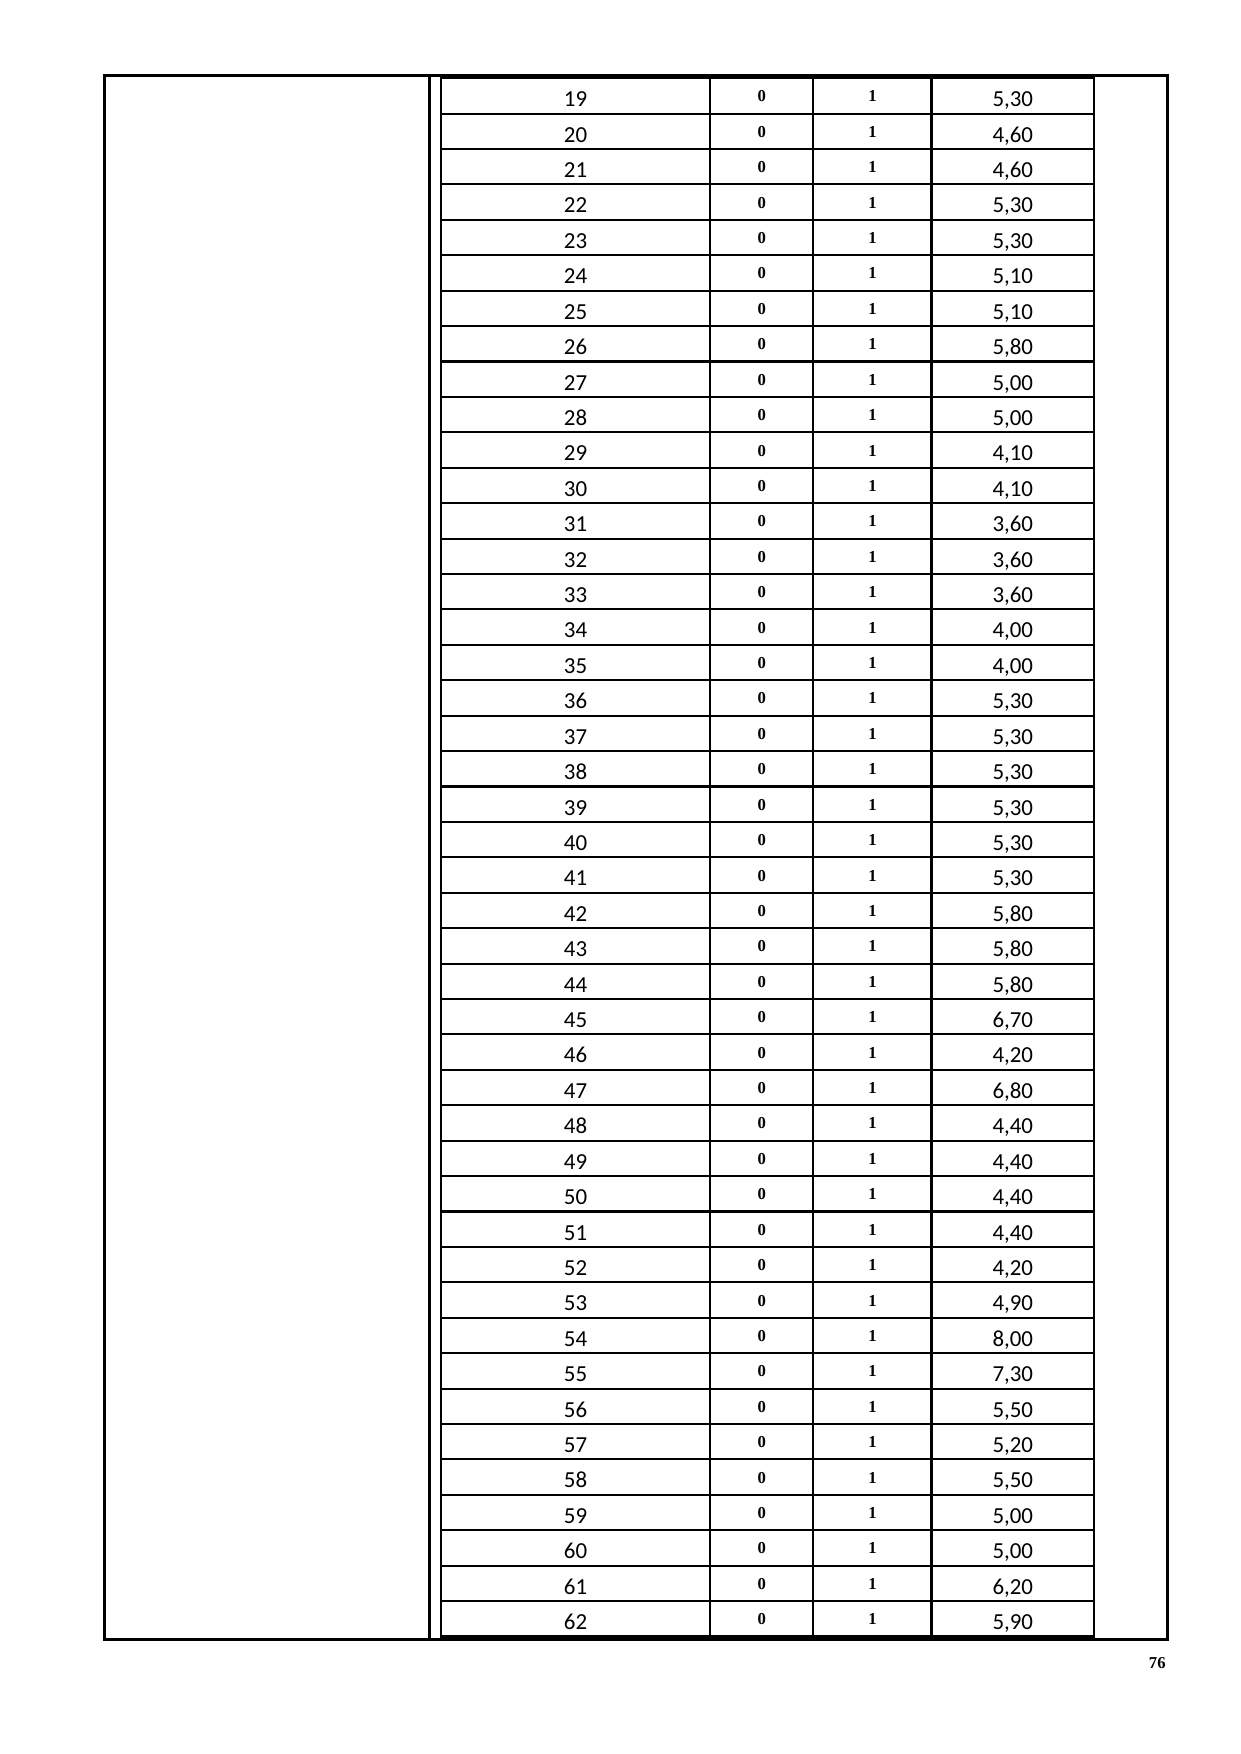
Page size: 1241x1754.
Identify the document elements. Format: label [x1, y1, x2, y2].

table_cell [442, 1496, 709, 1529]
table_cell [814, 1000, 930, 1033]
table_cell [442, 398, 709, 431]
table_cell [711, 1177, 812, 1210]
table_cell [814, 1460, 930, 1494]
table_cell [442, 1177, 709, 1210]
table_cell [711, 681, 812, 715]
table_cell [711, 717, 812, 750]
table_cell [933, 752, 1093, 785]
table_cell [933, 1000, 1093, 1033]
table_cell [814, 1354, 930, 1388]
table_cell [711, 256, 812, 290]
table_cell [933, 327, 1093, 360]
table_cell [711, 185, 812, 219]
table_cell [1095, 77, 1166, 1637]
table_cell [933, 433, 1093, 467]
table_cell [933, 292, 1093, 325]
table_cell [711, 79, 812, 113]
table_cell [711, 469, 812, 502]
table_cell [711, 363, 812, 396]
table_cell [814, 185, 930, 219]
table_cell [711, 1142, 812, 1175]
table_cell [814, 115, 930, 148]
table_cell [933, 1248, 1093, 1281]
table_cell [814, 504, 930, 538]
table_cell [814, 1496, 930, 1529]
table_cell [933, 221, 1093, 254]
table_cell [442, 965, 709, 998]
table_cell [814, 610, 930, 644]
table_cell [442, 1425, 709, 1458]
table_cell [442, 79, 709, 113]
table_cell [442, 1283, 709, 1317]
table_cell [442, 1000, 709, 1033]
table_cell [442, 504, 709, 538]
table_cell [814, 150, 930, 183]
table_cell [442, 1531, 709, 1565]
table_cell [442, 788, 709, 821]
table_cell [814, 965, 930, 998]
table_cell [711, 1283, 812, 1317]
table_cell [814, 433, 930, 467]
table_cell [933, 610, 1093, 644]
table_cell [933, 929, 1093, 963]
table_cell [814, 1425, 930, 1458]
table_cell [933, 717, 1093, 750]
table_cell [814, 292, 930, 325]
table_cell [442, 1035, 709, 1069]
table_cell [933, 1035, 1093, 1069]
table_cell [711, 610, 812, 644]
table_cell [933, 681, 1093, 715]
table_cell [442, 610, 709, 644]
table_cell [711, 115, 812, 148]
table_cell [442, 646, 709, 679]
table_cell [711, 1071, 812, 1104]
table_cell [442, 292, 709, 325]
table_cell [711, 1602, 812, 1635]
table_cell [933, 858, 1093, 892]
table_cell [933, 1567, 1093, 1600]
table_cell [933, 646, 1093, 679]
table_cell [814, 1142, 930, 1175]
table_cell [711, 398, 812, 431]
table_cell [814, 469, 930, 502]
table_cell [933, 1213, 1093, 1246]
table_cell [933, 1071, 1093, 1104]
table_cell [711, 1425, 812, 1458]
table_cell [711, 327, 812, 360]
table_cell [711, 1567, 812, 1600]
table_cell [711, 433, 812, 467]
table_cell [814, 575, 930, 608]
table_cell [442, 1106, 709, 1140]
table_cell [442, 1071, 709, 1104]
table_cell [814, 894, 930, 927]
table_cell [933, 363, 1093, 396]
table_cell [814, 858, 930, 892]
table_cell [711, 1390, 812, 1423]
table_cell [442, 150, 709, 183]
table_cell [442, 894, 709, 927]
table_cell [442, 717, 709, 750]
table_cell [711, 575, 812, 608]
table_cell [933, 504, 1093, 538]
table_cell [442, 469, 709, 502]
table_cell [442, 681, 709, 715]
table_cell [933, 1460, 1093, 1494]
table_cell [933, 1354, 1093, 1388]
table_cell [711, 1248, 812, 1281]
table_cell [711, 752, 812, 785]
table_cell [814, 1035, 930, 1069]
table_cell [933, 894, 1093, 927]
table_cell [711, 858, 812, 892]
table_cell [711, 1354, 812, 1388]
table_cell [711, 292, 812, 325]
table_cell [933, 1602, 1093, 1635]
table_cell [442, 929, 709, 963]
table_cell [442, 1248, 709, 1281]
table_cell [711, 1106, 812, 1140]
table_cell [711, 646, 812, 679]
table_cell [814, 398, 930, 431]
table_cell [442, 363, 709, 396]
table_cell [711, 150, 812, 183]
table_cell [814, 1390, 930, 1423]
table_cell [933, 540, 1093, 573]
table_cell [814, 1602, 930, 1635]
table_cell [442, 1354, 709, 1388]
table_cell [814, 1283, 930, 1317]
table_cell [814, 681, 930, 715]
table_cell [442, 752, 709, 785]
table_cell [814, 363, 930, 396]
table_cell [933, 1531, 1093, 1565]
table_cell [933, 1142, 1093, 1175]
table_cell [814, 1071, 930, 1104]
table_cell [711, 1460, 812, 1494]
table_cell [711, 504, 812, 538]
table_cell [711, 1000, 812, 1033]
table_cell [814, 646, 930, 679]
table_cell [442, 115, 709, 148]
table_cell [442, 433, 709, 467]
table_cell [814, 1177, 930, 1210]
table_cell [933, 115, 1093, 148]
table_cell [933, 185, 1093, 219]
table_cell [933, 1390, 1093, 1423]
table_cell [933, 398, 1093, 431]
table_cell [711, 1531, 812, 1565]
table_cell [711, 1319, 812, 1352]
table_cell [933, 1496, 1093, 1529]
table_cell [933, 150, 1093, 183]
table_cell [442, 1602, 709, 1635]
table_cell [442, 575, 709, 608]
table_cell [933, 575, 1093, 608]
table_cell [442, 1390, 709, 1423]
table_cell [711, 540, 812, 573]
table_cell [442, 1460, 709, 1494]
table_cell [442, 540, 709, 573]
table_cell [442, 1567, 709, 1600]
table_cell [814, 1319, 930, 1352]
table_cell [933, 1283, 1093, 1317]
table_cell [933, 1177, 1093, 1210]
table_cell [442, 1142, 709, 1175]
table_cell [933, 965, 1093, 998]
table_cell [711, 1213, 812, 1246]
table_cell [933, 1425, 1093, 1458]
table_cell [814, 1248, 930, 1281]
table_cell [442, 858, 709, 892]
table_cell [442, 327, 709, 360]
table_cell [814, 1106, 930, 1140]
table_cell [814, 1567, 930, 1600]
table_cell [814, 1531, 930, 1565]
table_cell [711, 221, 812, 254]
table_cell [814, 327, 930, 360]
table_cell [442, 221, 709, 254]
table_cell [711, 965, 812, 998]
table_cell [933, 1106, 1093, 1140]
table_cell [933, 1319, 1093, 1352]
table_cell [711, 788, 812, 821]
table_cell [933, 256, 1093, 290]
table_cell [814, 823, 930, 856]
table_cell [711, 823, 812, 856]
table_cell [814, 717, 930, 750]
table_cell [933, 823, 1093, 856]
table_cell [933, 788, 1093, 821]
table_cell [442, 1213, 709, 1246]
table_cell [814, 752, 930, 785]
table_cell [814, 1213, 930, 1246]
table_cell [933, 469, 1093, 502]
table_cell [442, 256, 709, 290]
table_cell [711, 1035, 812, 1069]
table_cell [442, 1319, 709, 1352]
table_cell [814, 221, 930, 254]
table_cell [814, 540, 930, 573]
table_cell [711, 1496, 812, 1529]
table_cell [933, 79, 1093, 113]
table_cell [814, 256, 930, 290]
table_cell [442, 823, 709, 856]
table_cell [814, 788, 930, 821]
table_cell [711, 894, 812, 927]
table_cell [814, 929, 930, 963]
table_cell [106, 77, 428, 1637]
table_cell [442, 185, 709, 219]
table_cell [431, 77, 440, 1637]
table_cell [711, 929, 812, 963]
table_cell [814, 79, 930, 113]
